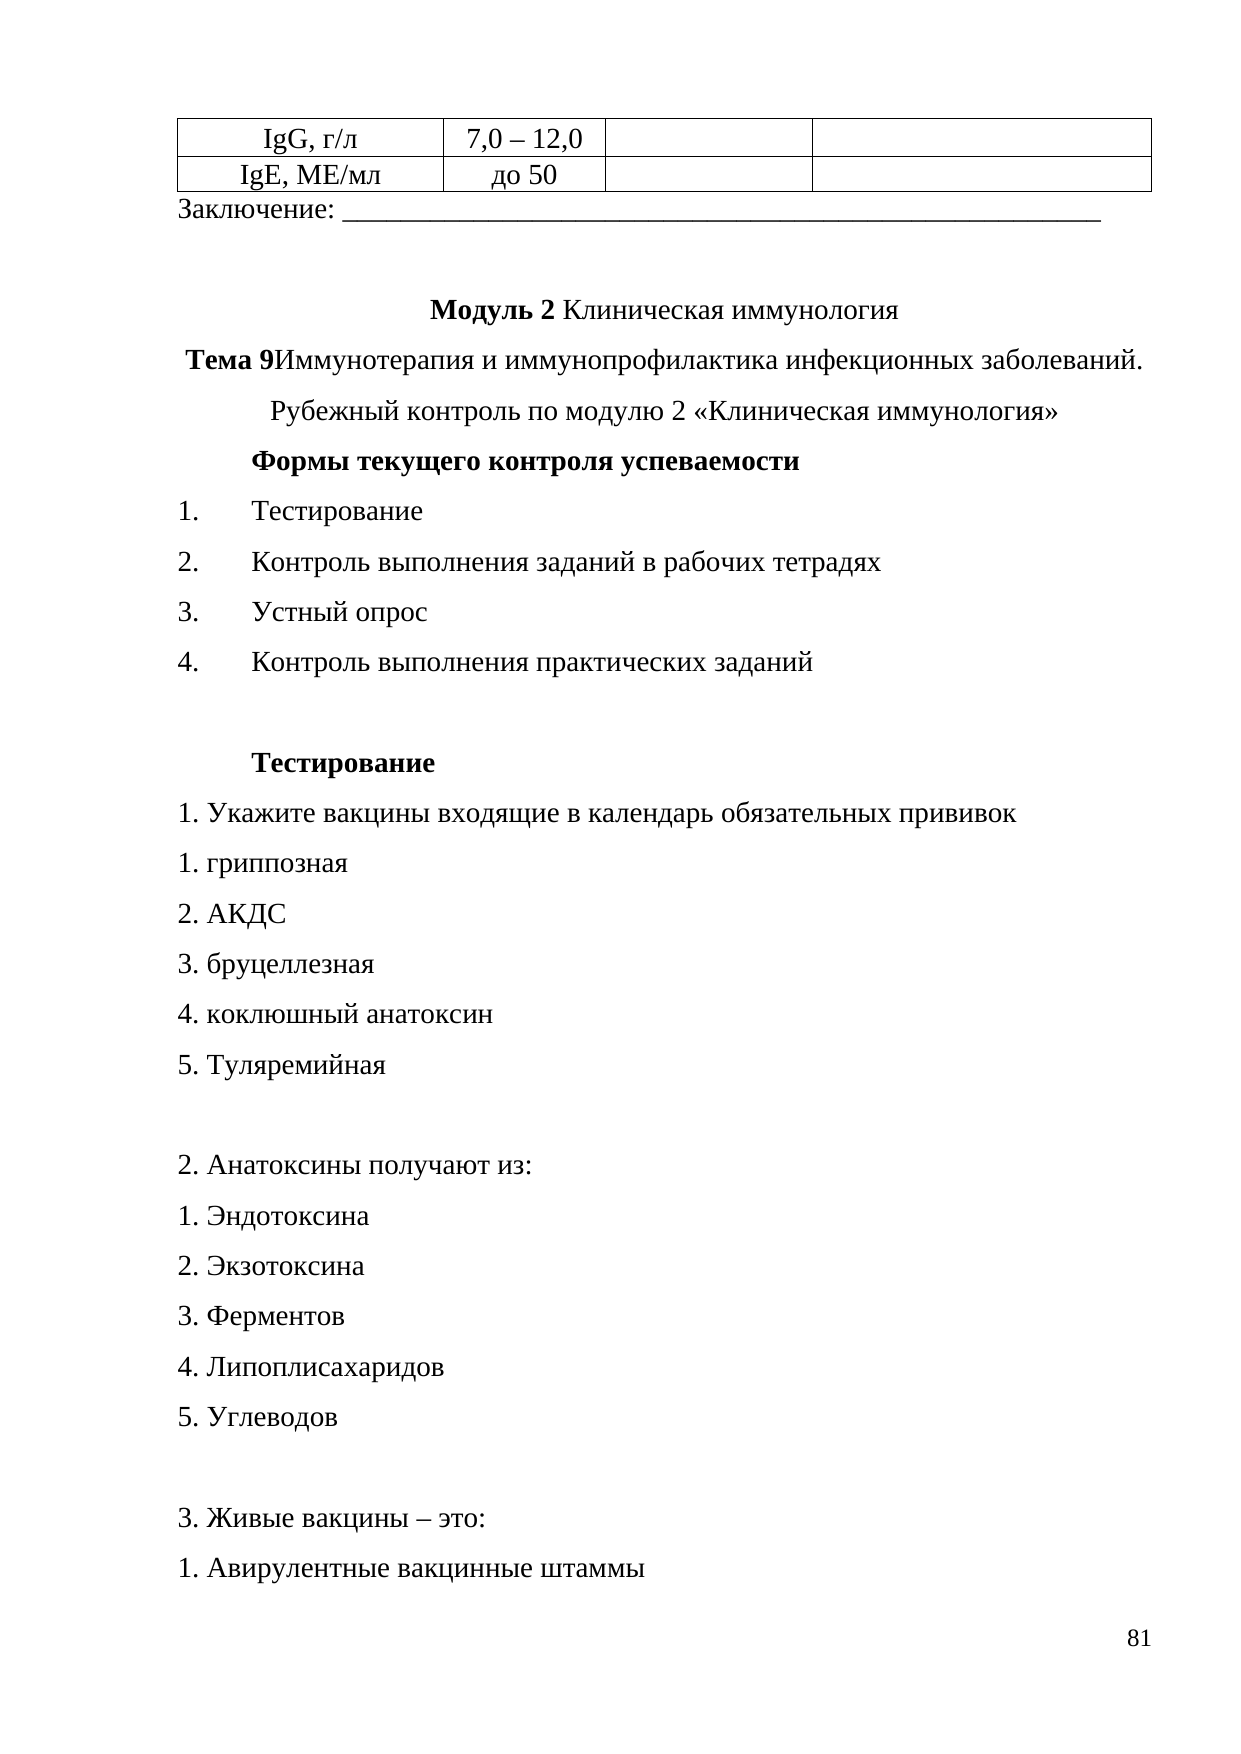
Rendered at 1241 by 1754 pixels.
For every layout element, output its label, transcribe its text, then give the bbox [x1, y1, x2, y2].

text 3. Ферментов [177, 1298, 1152, 1332]
text 2. АКДС [177, 896, 1152, 929]
text 3. бруцеллезная [177, 946, 1152, 980]
list Контроль выполнения заданий в рабочих тетрадях [177, 544, 1152, 577]
list Заключение: ____________________________________________________ [177, 192, 1152, 225]
text 2. Экзотоксина [177, 1248, 1152, 1282]
text 1. Эндотоксина [177, 1198, 1152, 1231]
list Тестирование [177, 493, 1152, 527]
list Контроль выполнения практических заданий [177, 644, 1152, 678]
text Тема 9Иммунотерапия и иммунопрофилактика инфекционных заболеваний. Рубежный контроль по модулю 2 «Клиническая иммунология» [177, 342, 1152, 426]
text 3. Живые вакцины – это: [177, 1500, 1152, 1533]
text 5. Туляремийная [177, 1047, 1152, 1080]
text 1. гриппозная [177, 846, 1152, 879]
text 5. Углеводов [177, 1399, 1152, 1433]
text Формы текущего контроля успеваемости [177, 443, 1152, 477]
text 1. Укажите вакцины входящие в календарь обязательных прививок [177, 795, 1152, 829]
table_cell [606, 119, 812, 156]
text 4. Липоплисахаридов [177, 1349, 1152, 1382]
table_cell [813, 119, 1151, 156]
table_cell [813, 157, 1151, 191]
text Тестирование [177, 745, 1152, 778]
text 1. Авирулентные вакцинные штаммы [177, 1550, 1152, 1583]
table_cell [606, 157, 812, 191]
list Устный опрос [177, 594, 1152, 628]
list Модуль 2 Клиническая иммунология [177, 292, 1152, 326]
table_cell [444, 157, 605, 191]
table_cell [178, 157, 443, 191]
text 4. коклюшный анатоксин [177, 997, 1152, 1030]
text 2. Анатоксины получают из: [177, 1147, 1152, 1181]
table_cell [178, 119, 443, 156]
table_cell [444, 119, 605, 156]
